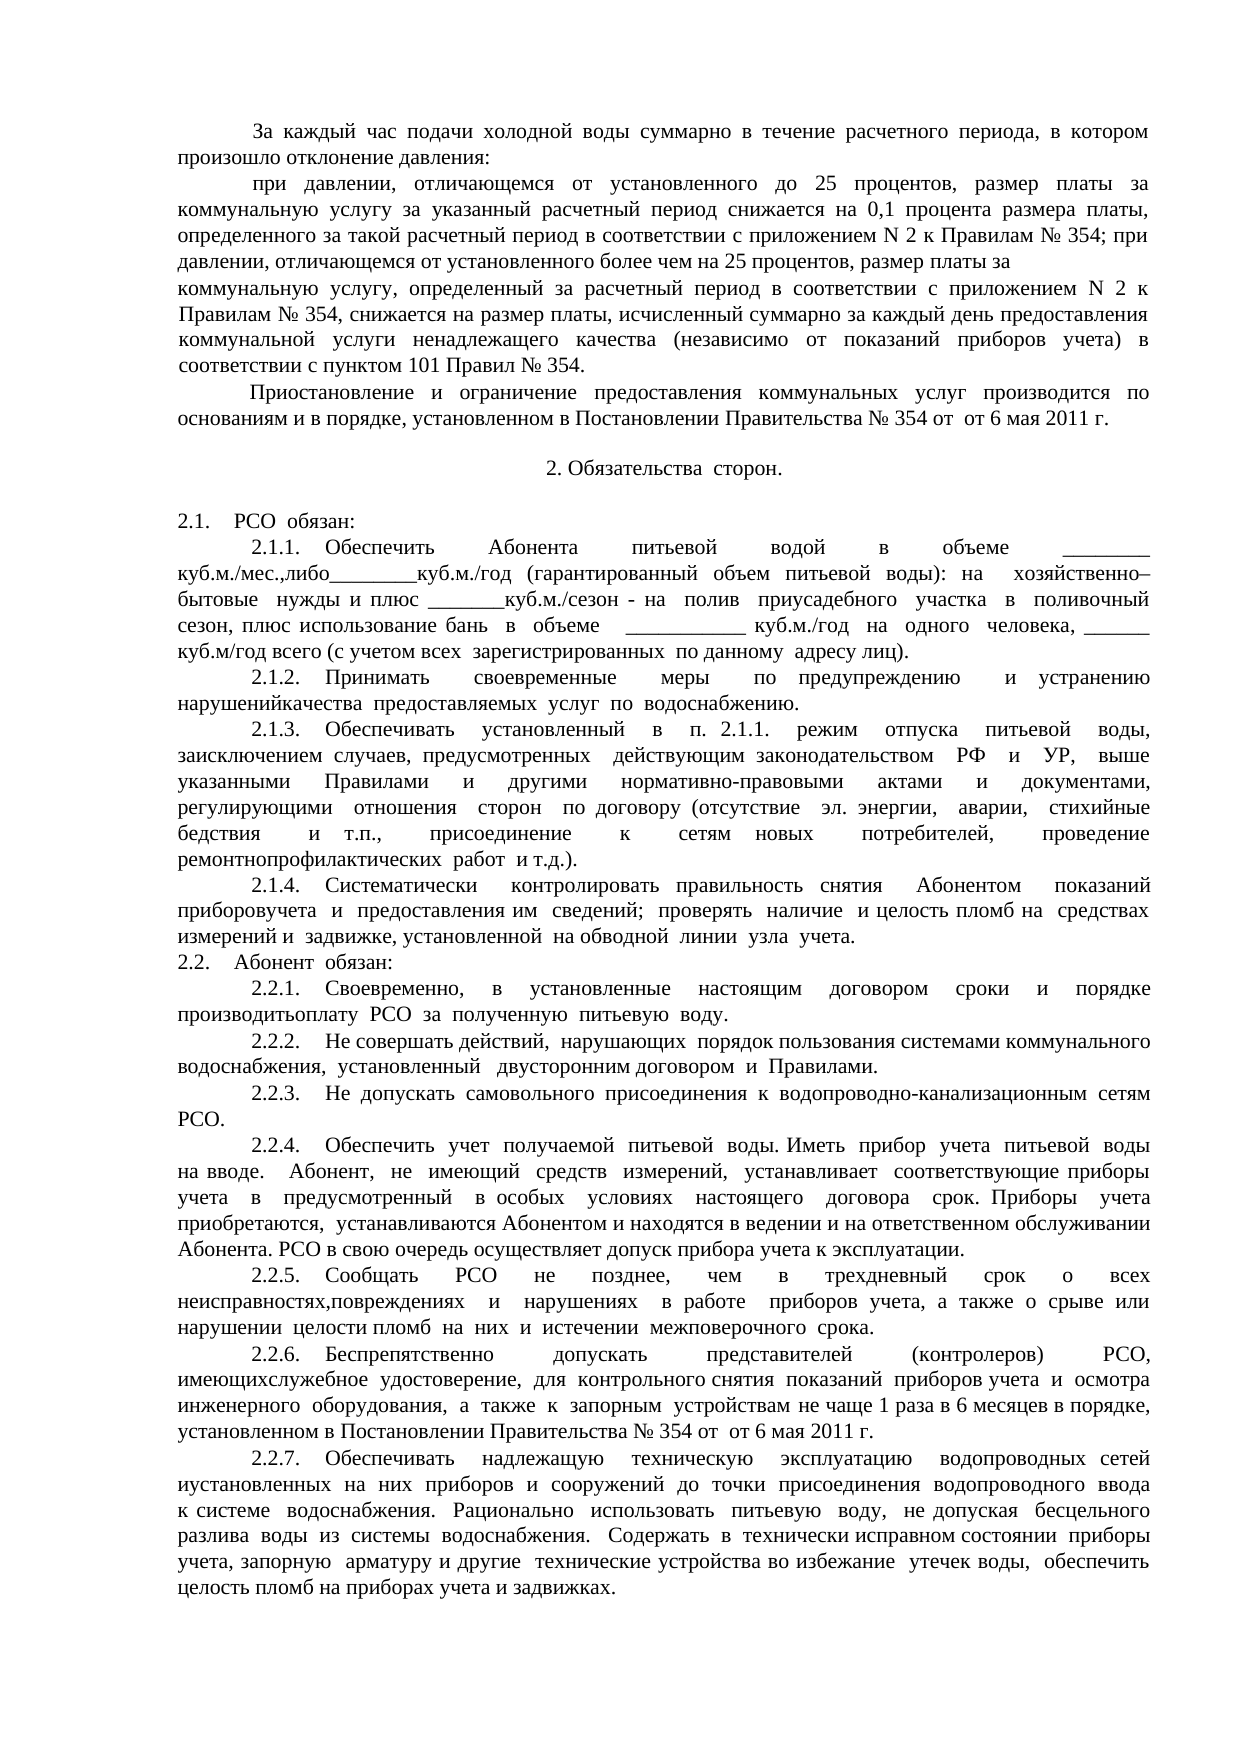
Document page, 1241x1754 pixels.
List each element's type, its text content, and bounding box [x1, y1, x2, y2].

list РСО обязан: [177, 508, 1152, 534]
list Беспрепятственно допускать представителей (контролеров) РСО, имеющихслужебное удостоверение, для контрольного снятия показаний приборов учета и осмотра инженерного оборудования, а также к запорным устройствам не чаще 1 раза в 6 месяцев в порядке, установленном в Постановлении Правительства № 354 от от 6 мая 2011 г. [177, 1341, 1152, 1443]
list Своевременно, в установленные настоящим договором сроки и порядке производитьоплату РСО за полученную питьевую воду. [177, 975, 1152, 1026]
list Обязательства сторон. [177, 455, 1151, 480]
text За каждый час подачи холодной воды суммарно в течение расчетного периода, в котором произошло отклонение давления: [177, 118, 1150, 169]
list Систематически контролировать правильность снятия Абонентом показаний приборовучета и предоставления им сведений; проверять наличие и целость пломб на средствах измерений и задвижке, установленной на обводной линии узла учета. [177, 872, 1152, 949]
list Абонент обязан: [177, 949, 1152, 974]
list Обеспечивать установленный в п. 2.1.1. режим отпуска питьевой воды, заисключением случаев, предусмотренных действующим законодательством РФ и УР, выше указанными Правилами и другими нормативно-правовыми актами и документами, регулирующими отношения сторон по договору (отсутствие эл. энергии, аварии, стихийные бедствия и т.п., присоединение к сетям новых потребителей, проведение ремонтнопрофилактических работ и т.д.). [177, 716, 1152, 871]
text Приостановление и ограничение предоставления коммунальных услуг производится по основаниям и в порядке, установленном в Постановлении Правительства № 354 от от 6 мая 2011 г. [177, 379, 1150, 430]
list Обеспечить учет получаемой питьевой воды. Иметь прибор учета питьевой воды на вводе. Абонент, не имеющий средств измерений, устанавливает соответствующие приборы учета в предусмотренный в особых условиях настоящего договора срок. Приборы учета приобретаются, устанавливаются Абонентом и находятся в ведении и на ответственном обслуживании Абонента. РСО в свою очередь осуществляет допуск прибора учета к эксплуатации. [177, 1132, 1152, 1261]
list Обеспечивать надлежащую техническую эксплуатацию водопроводных сетей иустановленных на них приборов и сооружений до точки присоединения водопроводного ввода к системе водоснабжения. Рационально использовать питьевую воду, не допуская бесцельного разлива воды из системы водоснабжения. Содержать в технически исправном состоянии приборы учета, запорную арматуру и другие технические устройства во избежание утечек воды, обеспечить целость пломб на приборах учета и задвижках. [177, 1445, 1152, 1599]
list Обеспечить Абонента питьевой водой в объеме ________ куб.м./мес.,либо________куб.м./год (гарантированный объем питьевой воды): на хозяйственно–бытовые нужды и плюс _______куб.м./сезон - на полив приусадебного участка в поливочный сезон, плюс использование бань в объеме ___________ куб.м./год на одного человека, ______ куб.м/год всего (с учетом всех зарегистрированных по данному адресу лиц). [177, 534, 1152, 663]
list Не допускать самовольного присоединения к водопроводно-канализационным сетям РСО. [177, 1080, 1152, 1131]
text при давлении, отличающемся от установленного до 25 процентов, размер платы за коммунальную услугу за указанный расчетный период снижается на 0,1 процента размера платы, определенного за такой расчетный период в соответствии с приложением N 2 к Правилам № 354; при давлении, отличающемся от установленного более чем на 25 процентов, размер платы за [177, 170, 1150, 273]
text коммунальную услугу, определенный за расчетный период в соответствии с приложением N 2 к Правилам № 354, снижается на размер платы, исчисленный суммарно за каждый день предоставления коммунальной услуги ненадлежащего качества (независимо от показаний приборов учета) в соответствии с пунктом 101 Правил № 354. [177, 274, 1150, 378]
list Не совершать действий, нарушающих порядок пользования системами коммунального водоснабжения, установленный двусторонним договором и Правилами. [177, 1028, 1152, 1079]
list Сообщать РСО не позднее, чем в трехдневный срок о всех неисправностях,повреждениях и нарушениях в работе приборов учета, а также о срыве или нарушении целости пломб на них и истечении межповерочного срока. [177, 1262, 1152, 1339]
list Принимать своевременные меры по предупреждению и устранению нарушенийкачества предоставляемых услуг по водоснабжению. [177, 664, 1152, 715]
